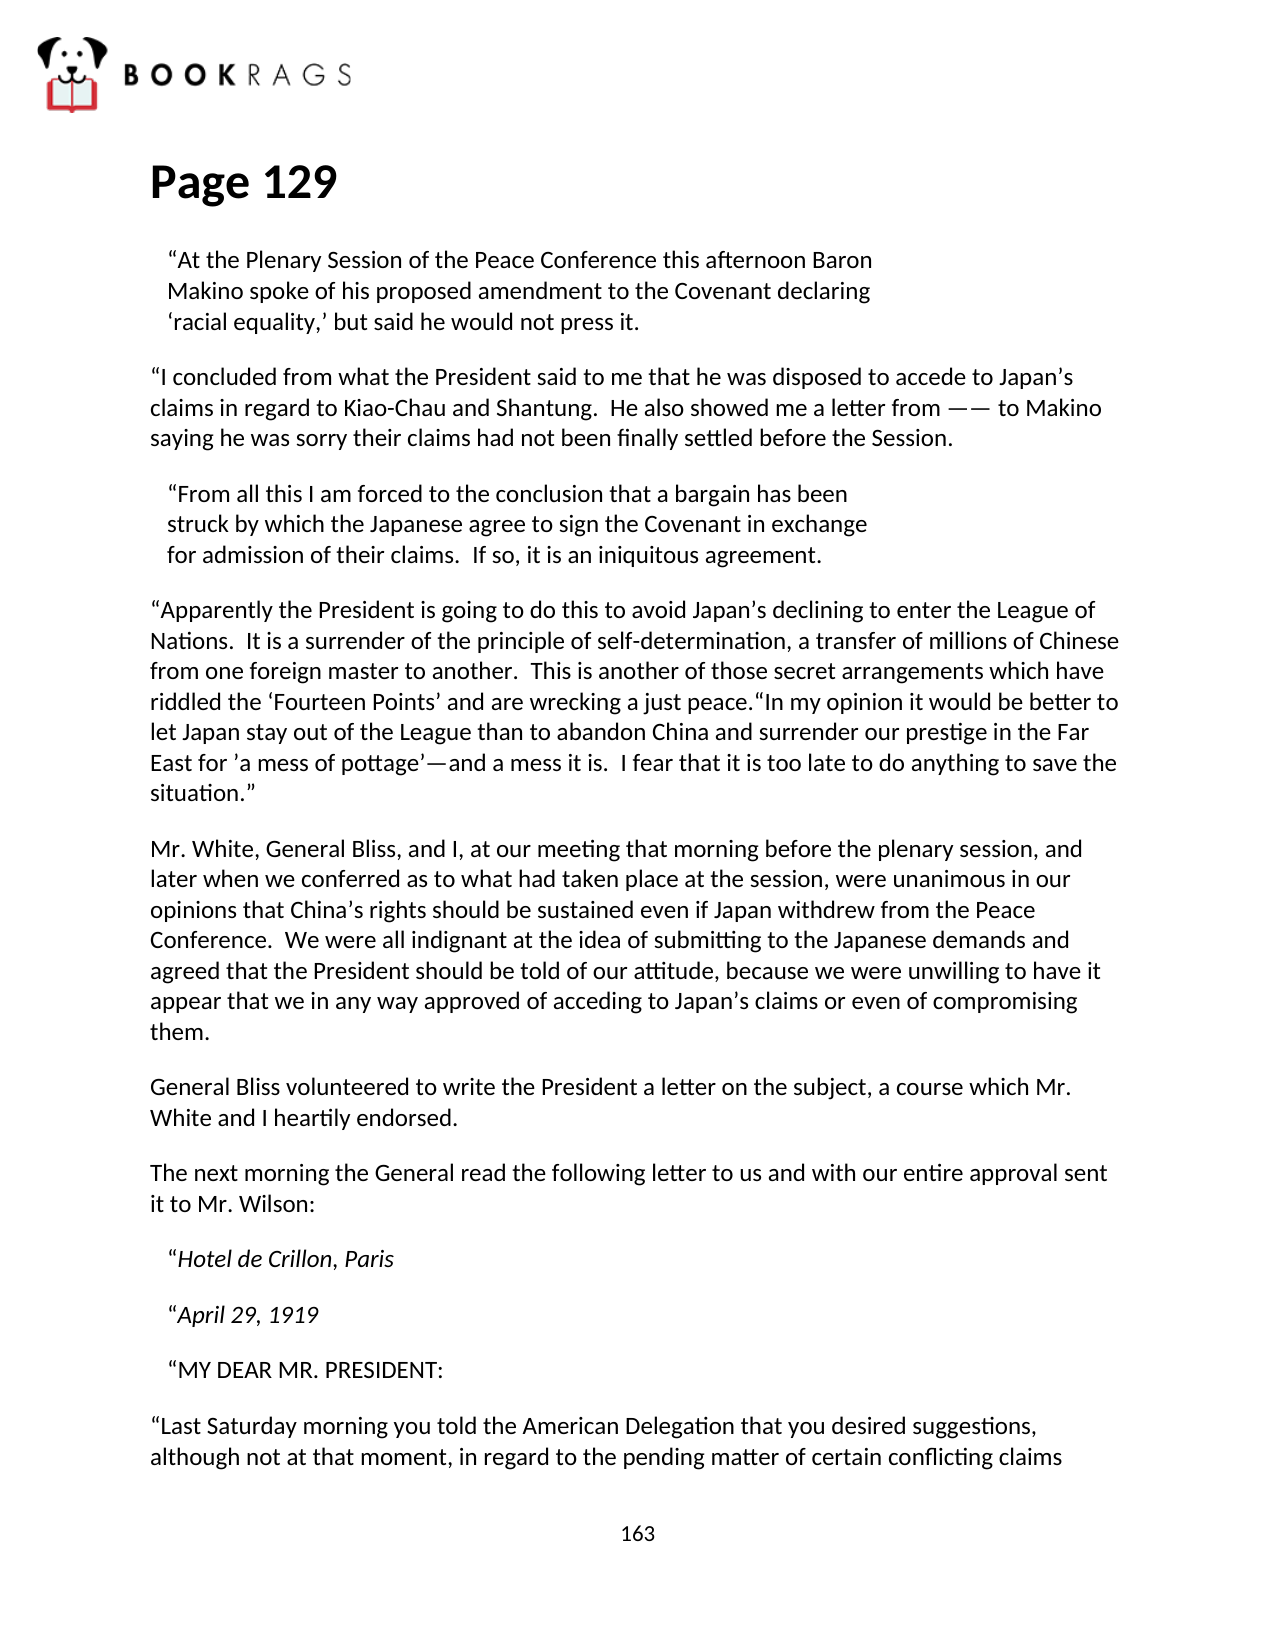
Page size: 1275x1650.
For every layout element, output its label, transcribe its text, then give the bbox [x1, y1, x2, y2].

text “Hotel de Crillon, Paris [150, 1244, 1125, 1274]
text “At the Plenary Session of the Peace Conference this afternoon Baron Makino spoke of his proposed amendment to the Covenant declaring ‘racial equality,’ but said he would not press it. [150, 244, 1125, 336]
text “MY DEAR MR. PRESIDENT: [150, 1355, 1125, 1385]
text Mr. White, General Bliss, and I, at our meeting that morning before the plenary session, and later when we conferred as to what had taken place at the session, were unanimous in our opinions that China’s rights should be sustained even if Japan withdrew from the Peace Conference. We were all indignant at the idea of submitting to the Japanese demands and agreed that the President should be told of our attitude, because we were unwilling to have it appear that we in any way approved of acceding to Japan’s claims or even of compromising them. [150, 833, 1125, 1047]
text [150, 1410, 1125, 1471]
text The next morning the General read the following letter to us and with our entire approval sent it to Mr. Wilson: [150, 1158, 1125, 1219]
text Page 129 [150, 150, 1125, 211]
picture [37, 37, 351, 113]
text “From all this I am forced to the conclusion that a bargain has been struck by which the Japanese agree to sign the Covenant in exchange for admission of their claims. If so, it is an iniquitous agreement. [150, 478, 1125, 569]
text “I concluded from what the President said to me that he was disposed to accede to Japan’s claims in regard to Kiao-Chau and Shantung. He also showed me a letter from ——­ to Makino saying he was sorry their claims had not been finally settled before the Session. [150, 361, 1125, 453]
text General Bliss volunteered to write the President a letter on the subject, a course which Mr. White and I heartily endorsed. [150, 1072, 1125, 1133]
text “Apparently the President is going to do this to avoid Japan’s declining to enter the League of Nations. It is a surrender of the principle of self-determination, a transfer of millions of Chinese from one foreign master to another. This is another of those secret arrangements which have riddled the ‘Fourteen Points’ and are wrecking a just peace.“In my opinion it would be better to let Japan stay out of the League than to abandon China and surrender our prestige in the Far East for ’a mess of pottage’—­and a mess it is. I fear that it is too late to do anything to save the situation.” [150, 594, 1125, 808]
text “April 29, 1919 [150, 1299, 1125, 1330]
